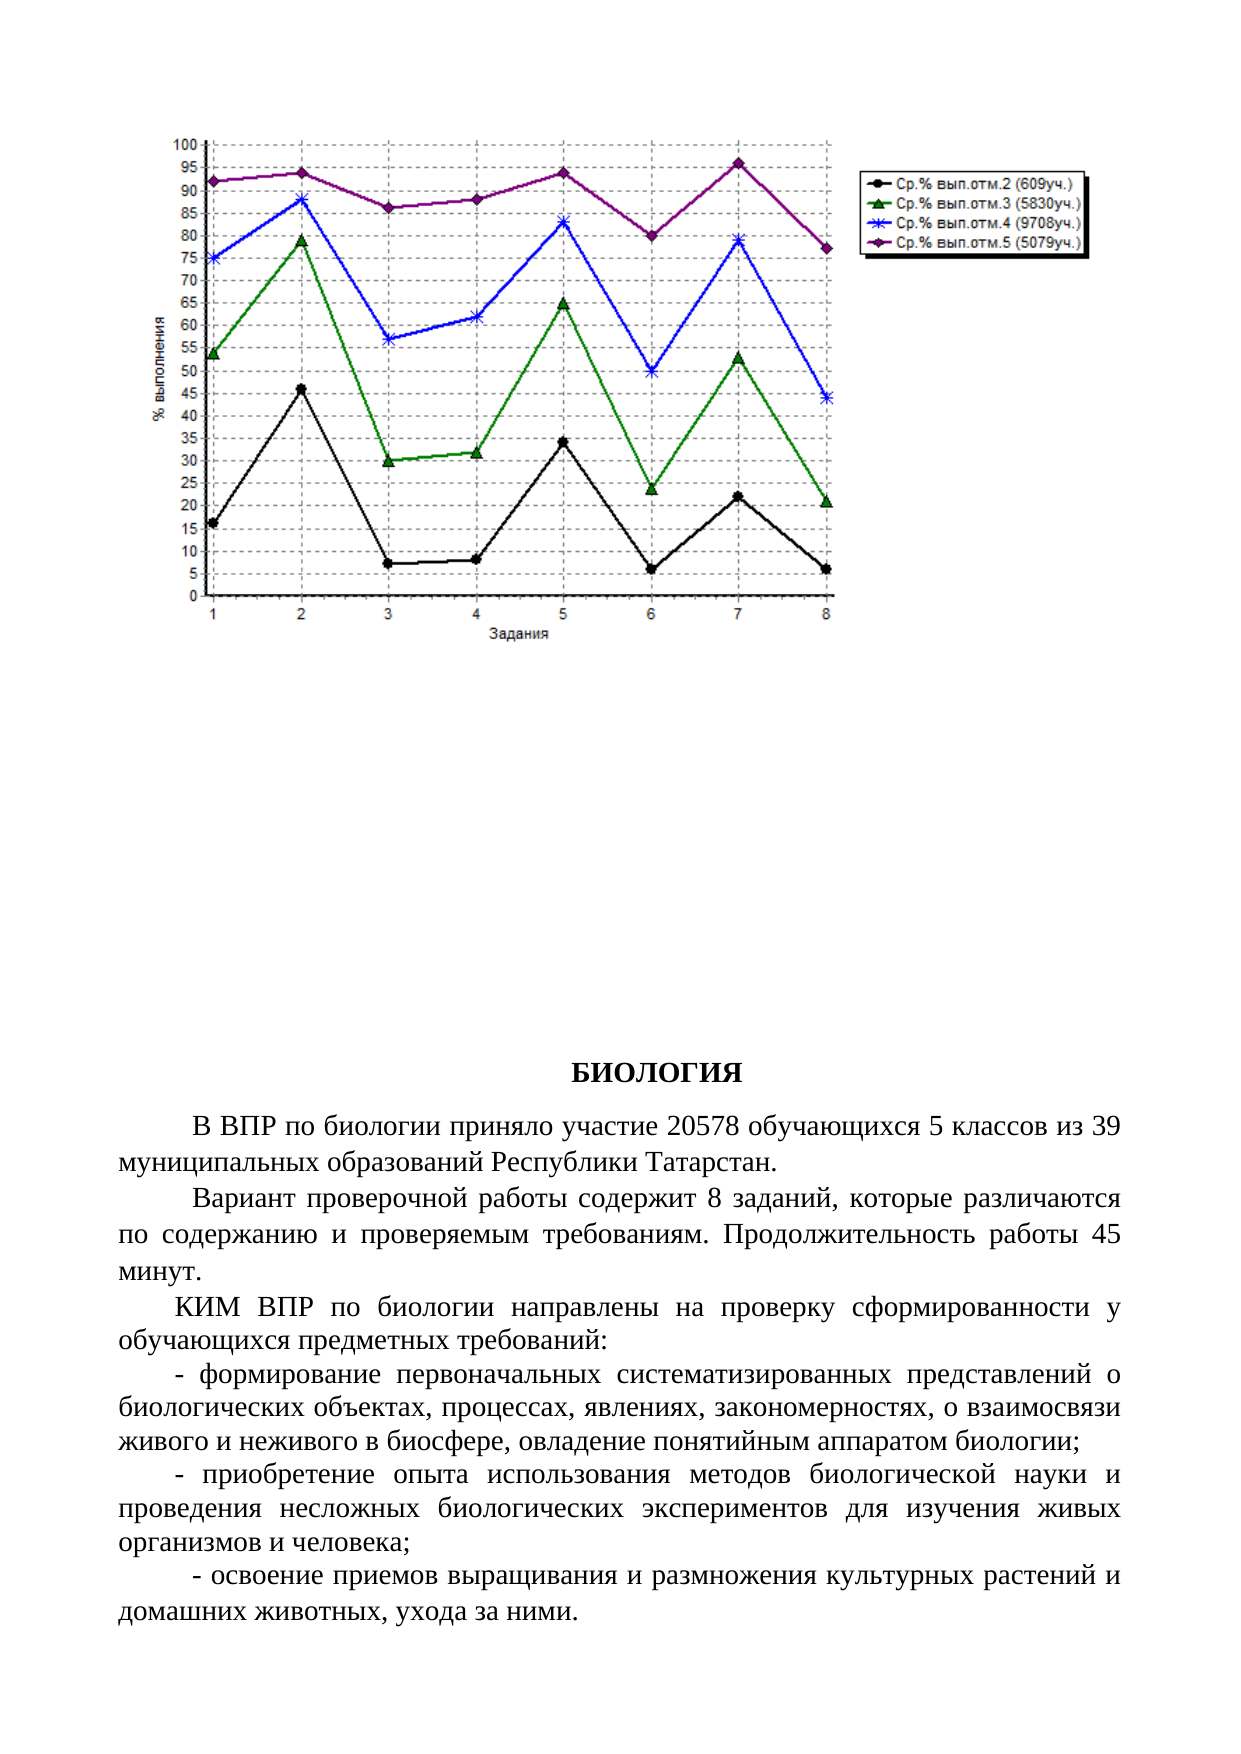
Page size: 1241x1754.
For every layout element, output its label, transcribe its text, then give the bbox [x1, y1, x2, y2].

text - освоение приемов выращивания и размножения культурных растений и домашних животных, ухода за ними. [118, 1557, 1122, 1627]
text В ВПР по биологии приняло участие 20578 обучающихся 5 классов из 39 муниципальных образований Республики Татарстан. [118, 1108, 1122, 1178]
text Вариант проверочной работы содержит 8 заданий, которые различаются по содержанию и проверяемым требованиям. Продолжительность работы 45 минут. [118, 1181, 1122, 1286]
text БИОЛОГИЯ [118, 1055, 1122, 1089]
text КИМ ВПР по биологии направлены на проверку сформированности у обучающихся предметных требований: [118, 1289, 1122, 1356]
text - приобретение опыта использования методов биологической науки и проведения несложных биологических экспериментов для изучения живых организмов и человека; [118, 1457, 1122, 1557]
picture [118, 118, 1123, 667]
text - формирование первоначальных систематизированных представлений о биологических объектах, процессах, явлениях, закономерностях, о взаимосвязи живого и неживого в биосфере, овладение понятийным аппаратом биологии; [118, 1356, 1122, 1457]
